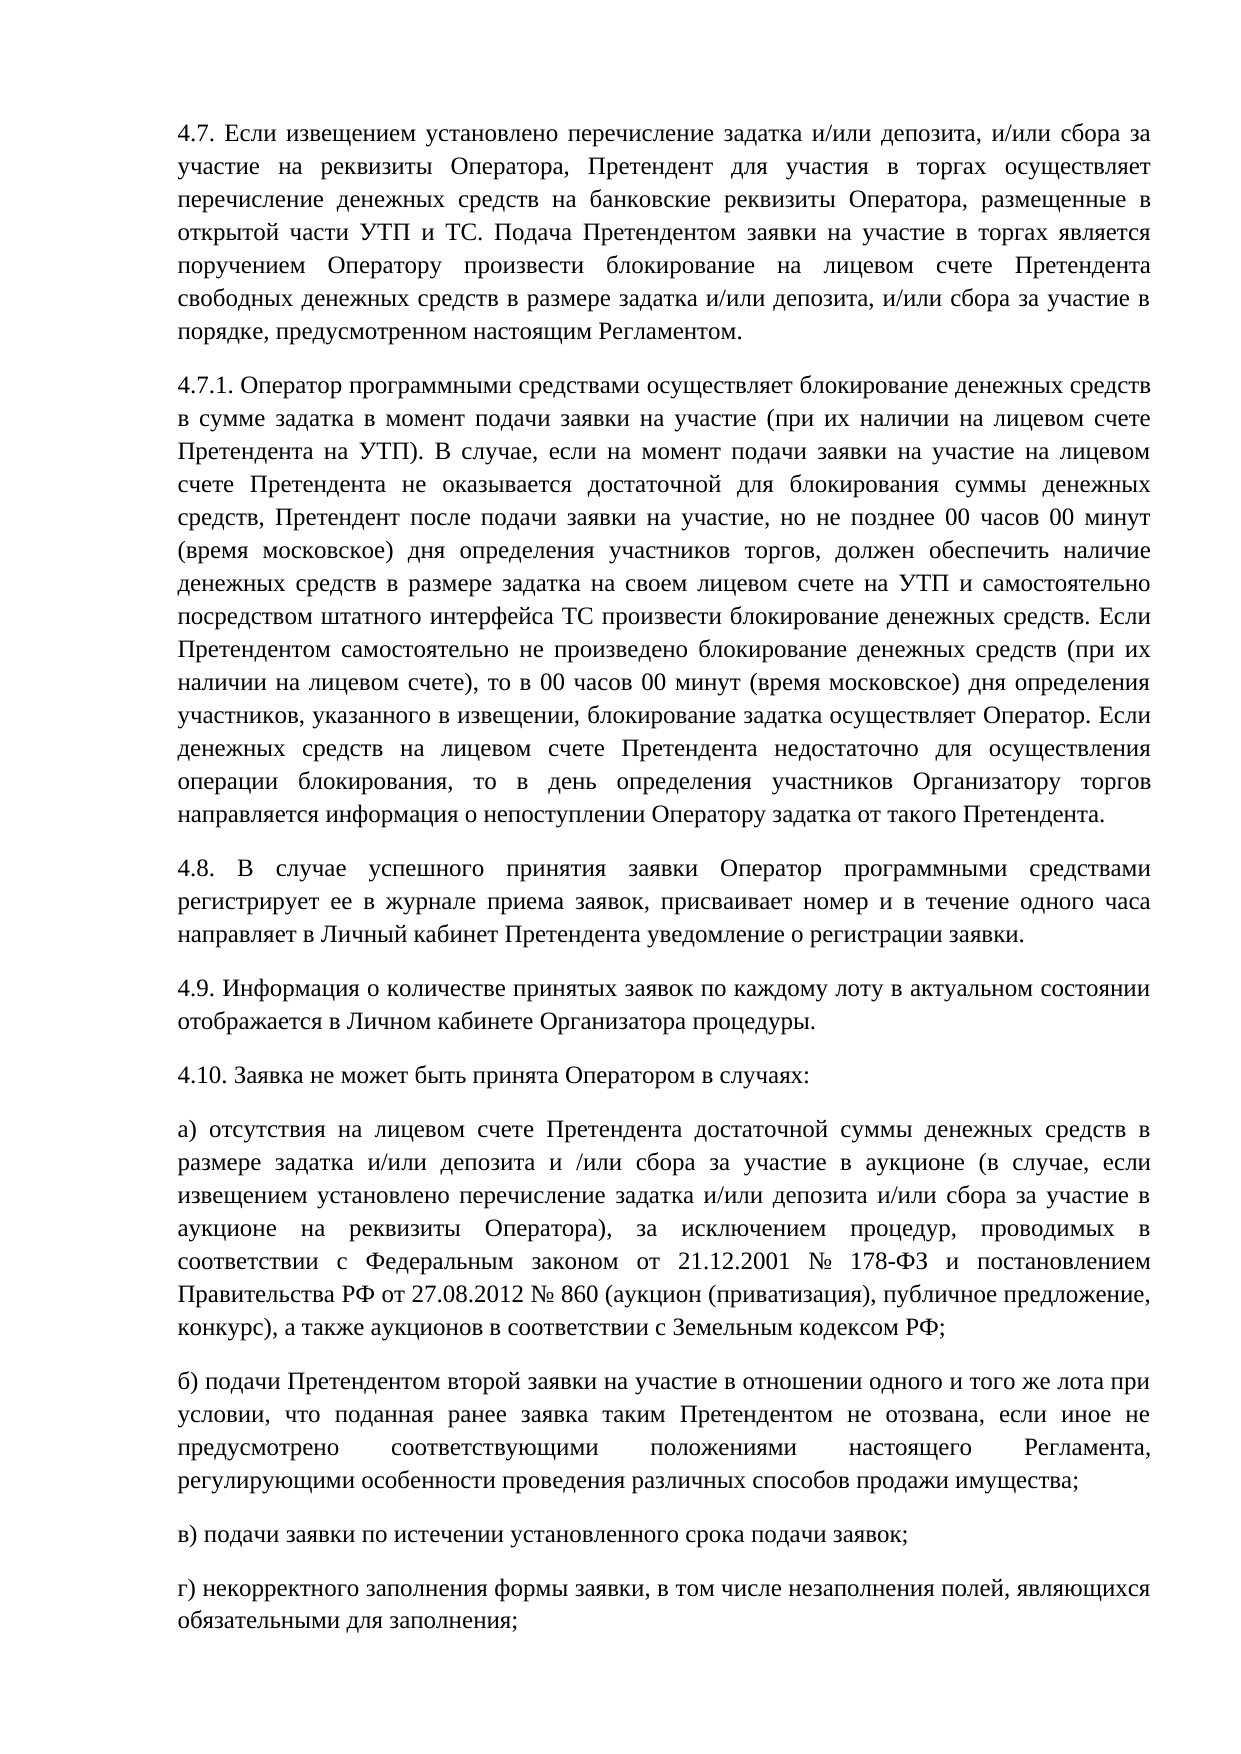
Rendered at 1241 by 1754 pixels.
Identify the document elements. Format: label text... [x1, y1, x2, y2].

text б) подачи Претендентом второй заявки на участие в отношении одного и того же лота при условии, что поданная ранее заявка таким Претендентом не отозвана, если иное не предусмотрено соответствующими положениями настоящего Регламента, регулирующими особенности проведения различных способов продажи имущества; [177, 1366, 1152, 1494]
text 4.7. Если извещением установлено перечисление задатка и/или депозита, и/или сбора за участие на реквизиты Оператора, Претендент для участия в торгах осуществляет перечисление денежных средств на банковские реквизиты Оператора, размещенные в открытой части УТП и ТС. Подача Претендентом заявки на участие в торгах является поручением Оператору произвести блокирование на лицевом счете Претендента свободных денежных средств в размере задатка и/или депозита, и/или сбора за участие в порядке, предусмотренном настоящим Регламентом. [177, 118, 1152, 345]
text 4.10. Заявка не может быть принята Оператором в случаях: [177, 1060, 1152, 1089]
text 4.9. Информация о количестве принятых заявок по каждому лоту в актуальном состоянии отображается в Личном кабинете Организатора процедуры. [177, 973, 1152, 1035]
text 4.7.1. Оператор программными средствами осуществляет блокирование денежных средств в сумме задатка в момент подачи заявки на участие (при их наличии на лицевом счете Претендента на УТП). В случае, если на момент подачи заявки на участие на лицевом счете Претендента не оказывается достаточной для блокирования суммы денежных средств, Претендент после подачи заявки на участие, но не позднее 00 часов 00 минут (время московское) дня определения участников торгов, должен обеспечить наличие денежных средств в размере задатка на своем лицевом счете на УТП и самостоятельно посредством штатного интерфейса ТС произвести блокирование денежных средств. Если Претендентом самостоятельно не произведено блокирование денежных средств (при их наличии на лицевом счете), то в 00 часов 00 минут (время московское) дня определения участников, указанного в извещении, блокирование задатка осуществляет Оператор. Если денежных средств на лицевом счете Претендента недостаточно для осуществления операции блокирования, то в день определения участников Организатору торгов направляется информация о непоступлении Оператору задатка от такого Претендента. [177, 370, 1152, 828]
text в) подачи заявки по истечении установленного срока подачи заявок; [177, 1519, 1152, 1547]
text а) отсутствия на лицевом счете Претендента достаточной суммы денежных средств в размере задатка и/или депозита и /или сбора за участие в аукционе (в случае, если извещением установлено перечисление задатка и/или депозита и/или сбора за участие в аукционе на реквизиты Оператора), за исключением процедур, проводимых в соответствии с Федеральным законом от 21.12.2001 № 178-ФЗ и постановлением Правительства РФ от 27.08.2012 № 860 (аукцион (приватизация), публичное предложение, конкурс), а также аукционов в соответствии с Земельным кодексом РФ; [177, 1114, 1152, 1341]
text г) некорректного заполнения формы заявки, в том числе незаполнения полей, являющихся обязательными для заполнения; [177, 1573, 1152, 1634]
text 4.8. В случае успешного принятия заявки Оператор программными средствами регистрирует ее в журнале приема заявок, присваивает номер и в течение одного часа направляет в Личный кабинет Претендента уведомление о регистрации заявки. [177, 853, 1152, 948]
